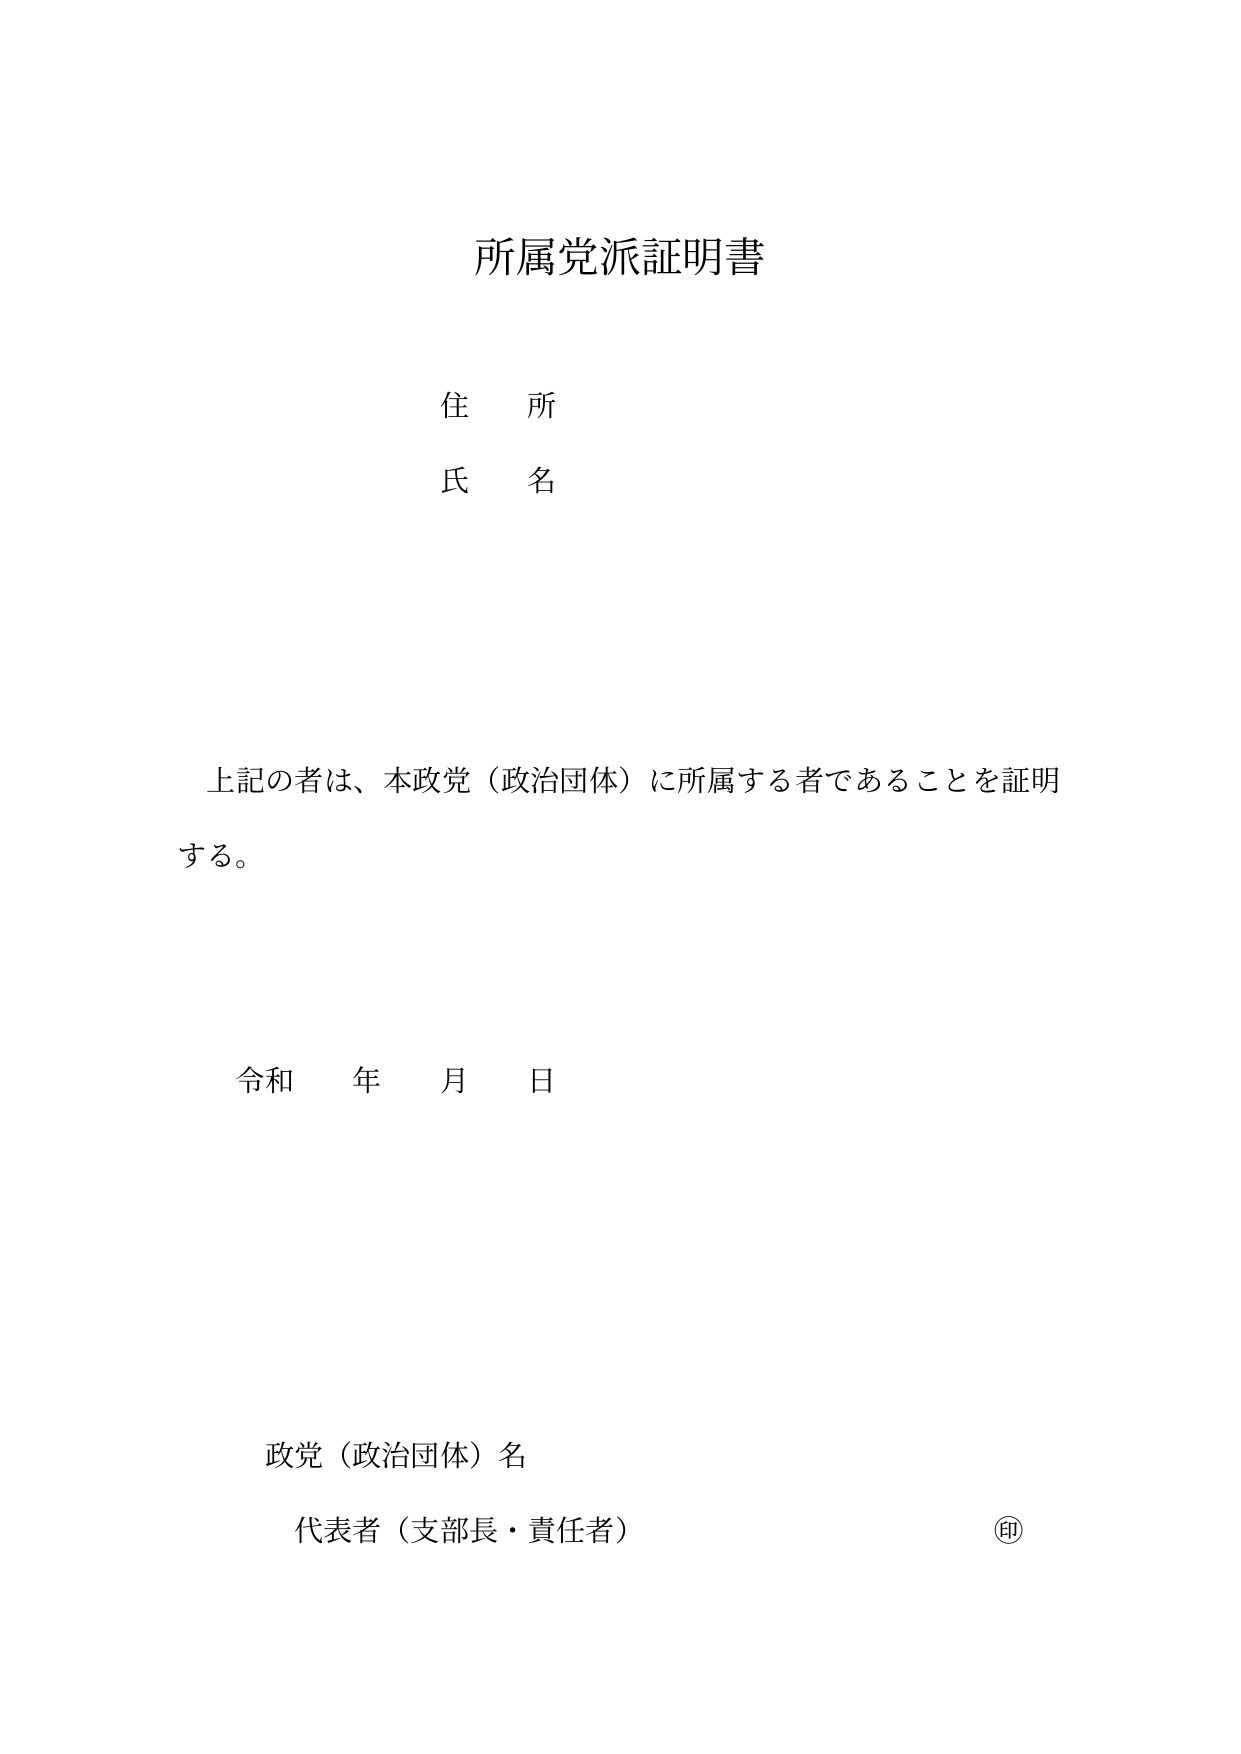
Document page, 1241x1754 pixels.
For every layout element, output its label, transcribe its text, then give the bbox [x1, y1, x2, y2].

text 所属党派証明書 [177, 217, 1063, 292]
text 政党（政治団体）名 [177, 1417, 1063, 1492]
text 代表者（支部長・責任者） ㊞ [177, 1492, 1063, 1567]
text 令和 年 月 日 [177, 1042, 1063, 1117]
text 氏 名 [177, 442, 1063, 517]
text 上記の者は、本政党（政治団体）に所属する者であることを証明する。 [177, 742, 1063, 892]
text 住 所 [177, 367, 1063, 442]
